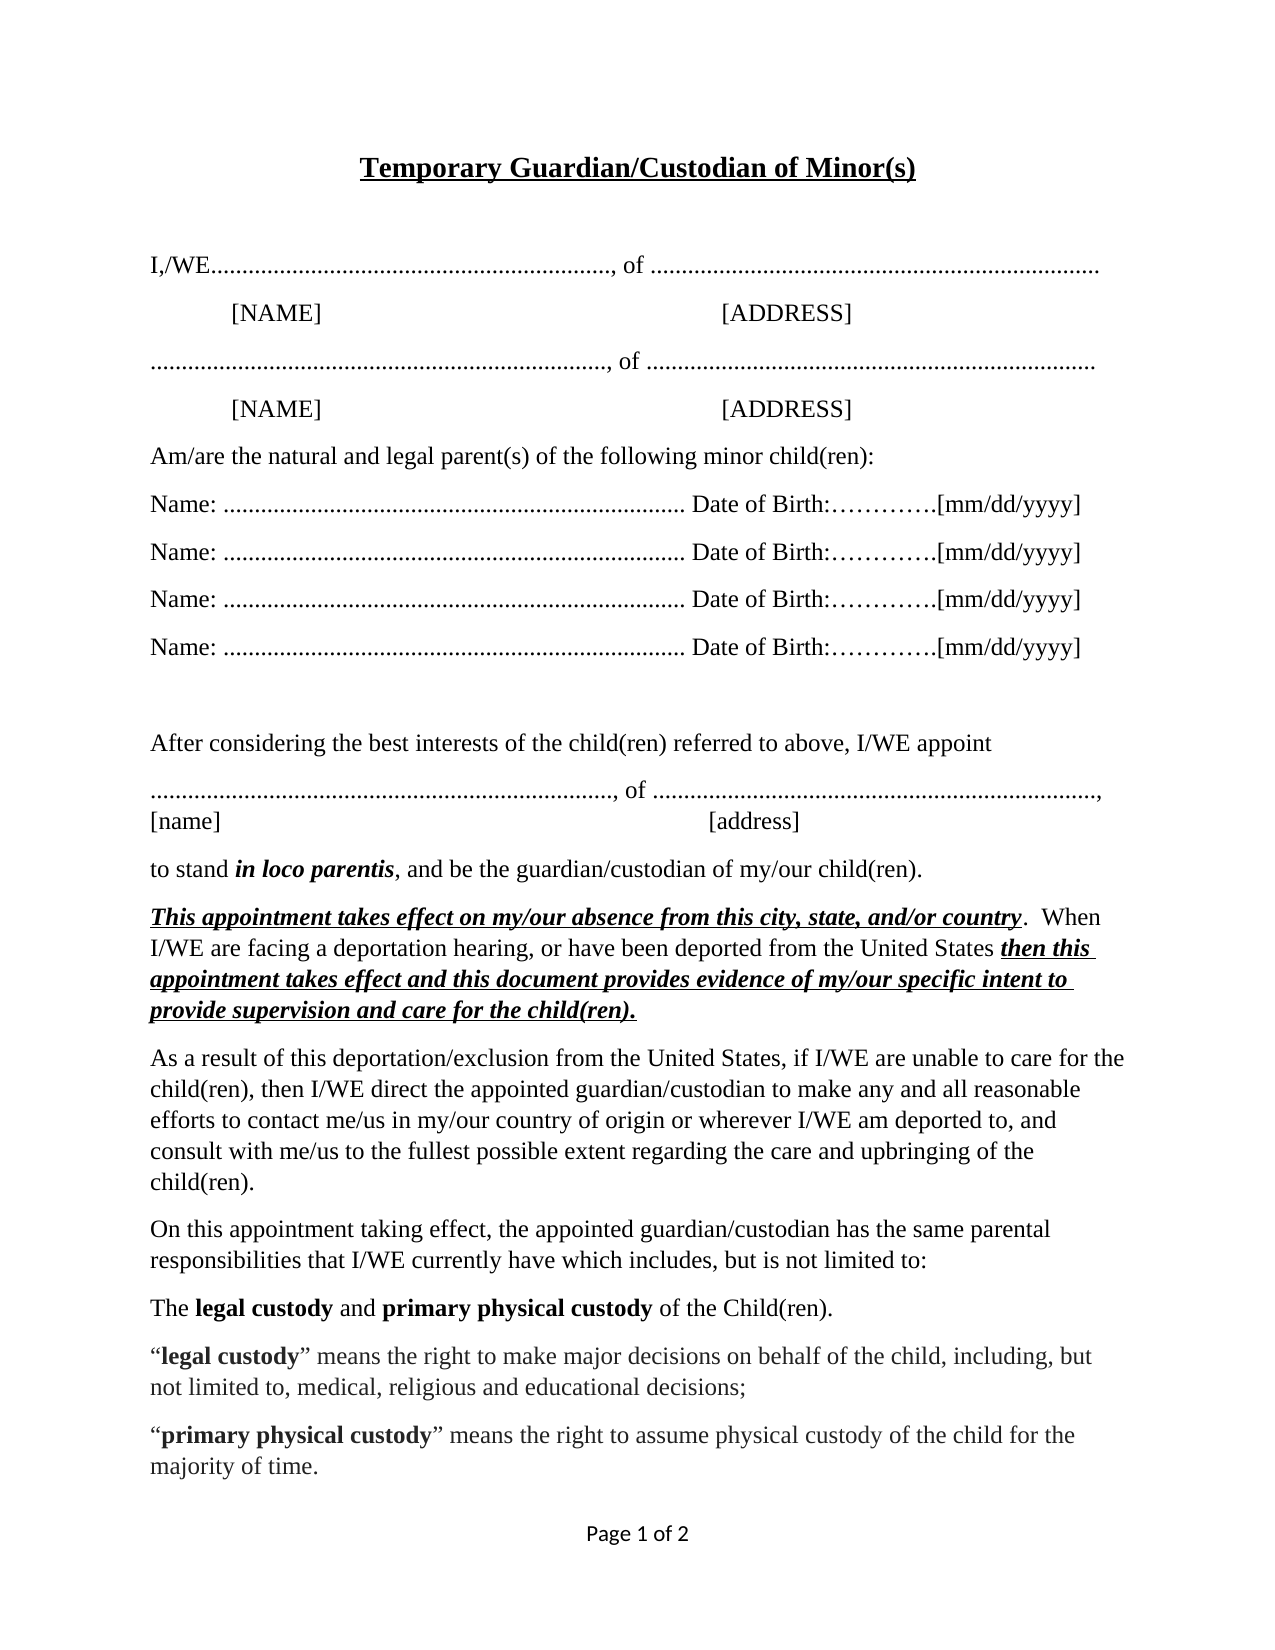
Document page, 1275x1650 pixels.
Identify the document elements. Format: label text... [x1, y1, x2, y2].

text .........................................................................., of ......................................................................., [name] [address] [150, 775, 1125, 835]
text The legal custody and primary physical custody of the Child(ren). [150, 1293, 1125, 1322]
text Name: .......................................................................... Date of Birth:………….[mm/dd/yyyy] [150, 632, 1125, 661]
text I,/WE................................................................, of ........................................................................ [150, 251, 1125, 279]
text “legal custody” means the right to make major decisions on behalf of the child, including, but not limited to, medical, religious and educational decisions; [150, 1341, 1125, 1401]
text After considering the best interests of the child(ren) referred to above, I/WE appoint [150, 728, 1125, 756]
text [NAME] [ADDRESS] [150, 394, 1125, 422]
text As a result of this deportation/exclusion from the United States, if I/WE are unable to care for the child(ren), then I/WE direct the appointed guardian/custodian to make any and all reasonable efforts to contact me/us in my/our country of origin or wherever I/WE am deported to, and consult with me/us to the fullest possible extent regarding the care and upbringing of the child(ren). [150, 1043, 1125, 1196]
text Name: .......................................................................... Date of Birth:………….[mm/dd/yyyy] [150, 537, 1125, 566]
text ........................................................................., of ........................................................................ [150, 346, 1125, 375]
text Name: .......................................................................... Date of Birth:………….[mm/dd/yyyy] [150, 489, 1125, 518]
text Name: .......................................................................... Date of Birth:………….[mm/dd/yyyy] [150, 584, 1125, 613]
text This appointment takes effect on my/our absence from this city, state, and/or country. When I/WE are facing a deportation hearing, or have been deported from the United States then this appointment takes effect and this document provides evidence of my/our specific intent to provide supervision and care for the child(ren). [150, 902, 1125, 1024]
text Temporary Guardian/Custodian of Minor(s) [150, 150, 1125, 183]
text Am/are the natural and legal parent(s) of the following minor child(ren): [150, 441, 1125, 470]
text “primary physical custody” means the right to assume physical custody of the child for the majority of time. [150, 1420, 1125, 1479]
text [NAME] [ADDRESS] [150, 298, 1125, 327]
text to stand in loco parentis, and be the guardian/custodian of my/our child(ren). [150, 854, 1125, 883]
text On this appointment taking effect, the appointed guardian/custodian has the same parental responsibilities that I/WE currently have which includes, but is not limited to: [150, 1214, 1125, 1274]
